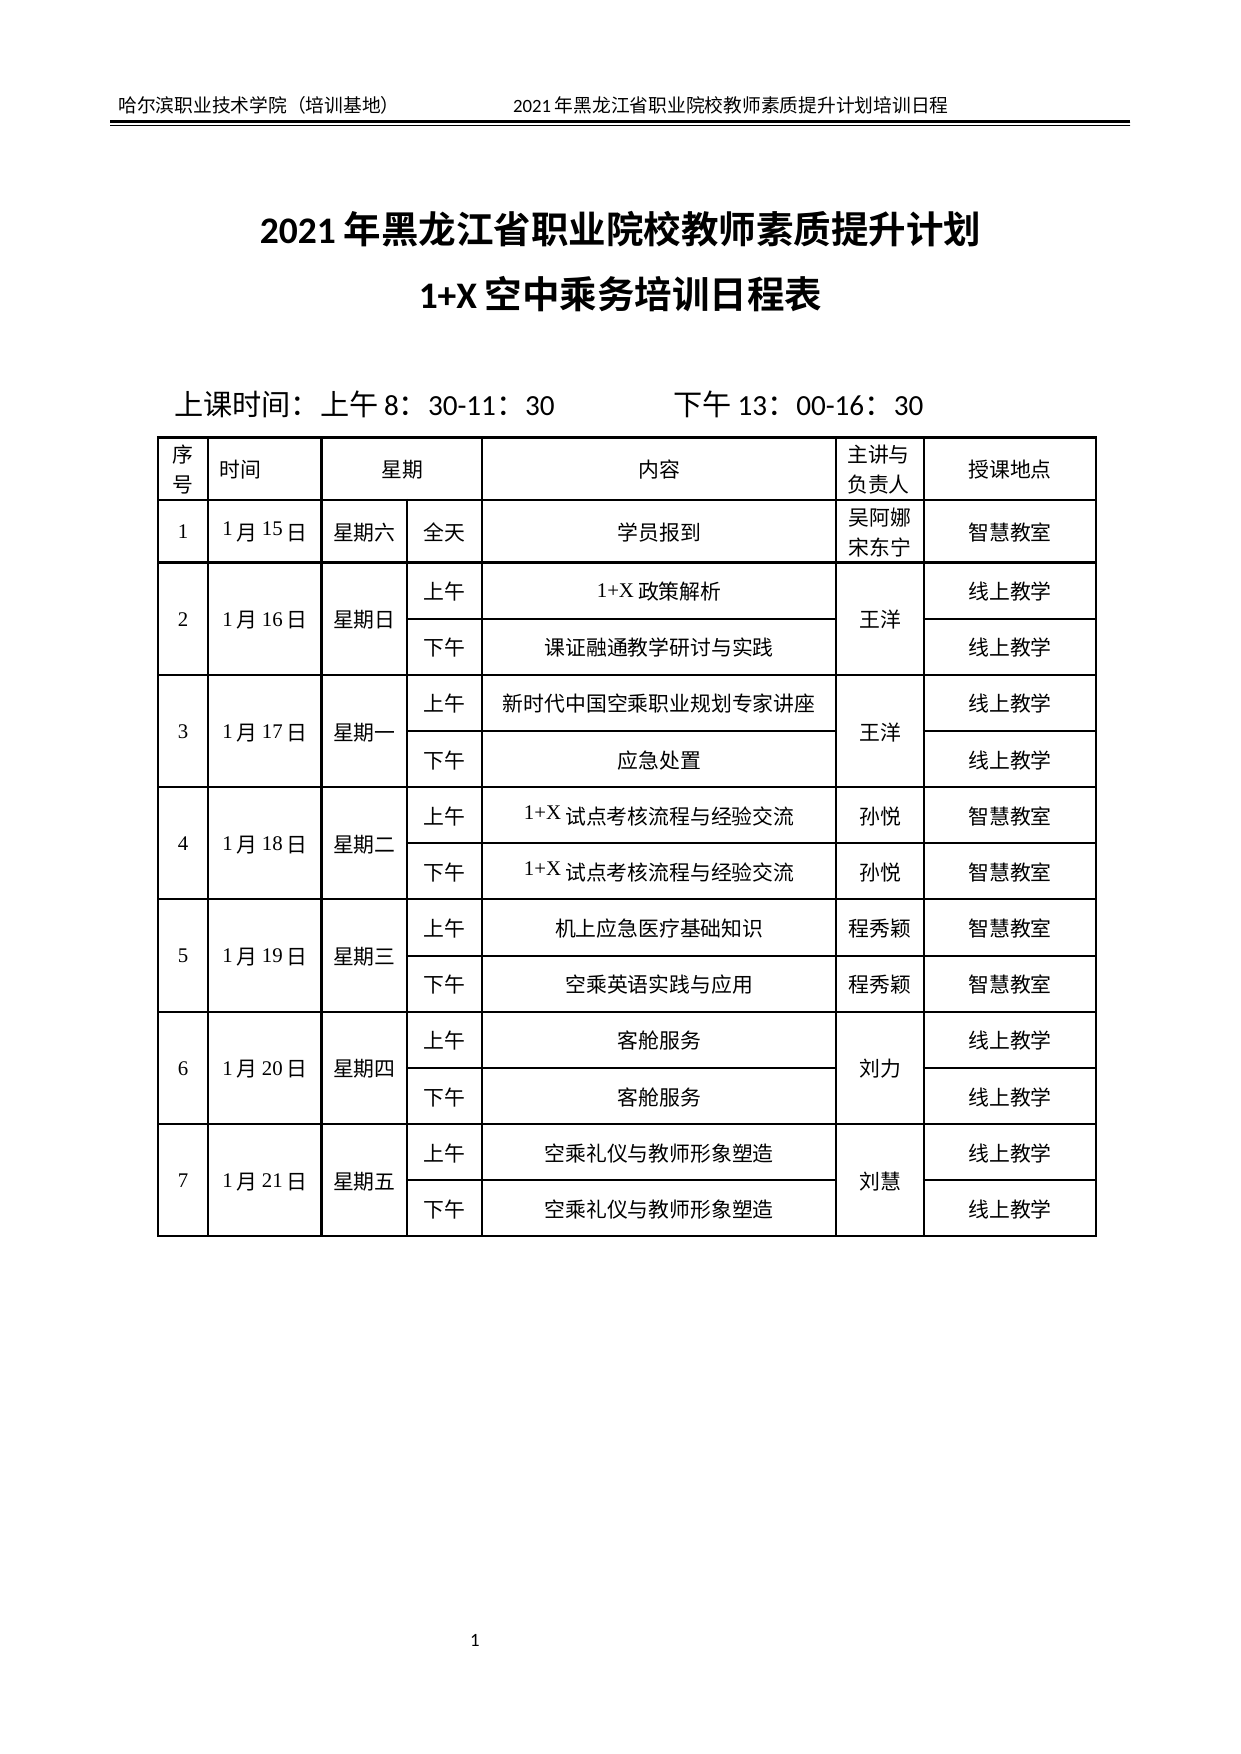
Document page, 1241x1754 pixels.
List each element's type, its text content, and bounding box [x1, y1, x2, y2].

table_cell 线上教学 [925, 676, 1095, 730]
table_cell 1月19日 [209, 900, 320, 1011]
table_cell 2 [159, 564, 207, 674]
table_cell 上午 [408, 676, 481, 730]
table_cell 星期一 [323, 676, 406, 786]
table_cell 程秀颖 [837, 957, 923, 1011]
table_header 时间 [209, 439, 320, 499]
table_cell 1月21日 [209, 1125, 320, 1235]
table_cell 空乘礼仪与教师形象塑造 [483, 1181, 835, 1235]
table_cell 6 [159, 1013, 207, 1123]
table_cell 全天 [408, 501, 481, 561]
table_cell 智慧教室 [925, 957, 1095, 1011]
table_cell 客舱服务 [483, 1069, 835, 1123]
table_cell 1月20日 [209, 1013, 320, 1123]
text 1+X空中乘务培训日程表 [118, 259, 1122, 324]
table_cell 1+X政策解析 [483, 564, 835, 618]
table_cell 智慧教室 [925, 501, 1095, 561]
text 2021年黑龙江省职业院校教师素质提升计划 [118, 194, 1122, 259]
table_cell 上午 [408, 1013, 481, 1067]
table_header 授课地点 [925, 439, 1095, 499]
table_cell 应急处置 [483, 732, 835, 786]
table_header 星期 [323, 439, 481, 499]
table_cell 课证融通教学研讨与实践 [483, 620, 835, 674]
table_header 主讲与 负责人 [837, 439, 923, 499]
table_cell 智慧教室 [925, 900, 1095, 954]
table_cell 空乘英语实践与应用 [483, 957, 835, 1011]
table_cell 线上教学 [925, 732, 1095, 786]
table_cell 3 [159, 676, 207, 786]
table_cell 上午 [408, 564, 481, 618]
table_cell 星期三 [323, 900, 406, 1011]
table_cell 下午 [408, 1181, 481, 1235]
table_cell 7 [159, 1125, 207, 1235]
table_cell 1月15日 [209, 501, 320, 561]
table_cell 线上教学 [925, 1069, 1095, 1123]
table_cell 新时代中国空乘职业规划专家讲座 [483, 676, 835, 730]
table_cell 下午 [408, 844, 481, 898]
table_cell 孙悦 [837, 788, 923, 842]
table_cell 程秀颖 [837, 900, 923, 954]
table_cell 空乘礼仪与教师形象塑造 [483, 1125, 835, 1179]
table_cell 星期五 [323, 1125, 406, 1235]
table_cell 线上教学 [925, 1181, 1095, 1235]
table_cell 吴阿娜 宋东宁 [837, 501, 923, 561]
table_cell 星期二 [323, 788, 406, 898]
table_cell 孙悦 [837, 844, 923, 898]
table_cell 下午 [408, 957, 481, 1011]
table_cell 星期四 [323, 1013, 406, 1123]
table_cell 下午 [408, 1069, 481, 1123]
table_cell 线上教学 [925, 1125, 1095, 1179]
table_cell 刘慧 [837, 1125, 923, 1235]
table_cell 线上教学 [925, 620, 1095, 674]
table_cell 1月17日 [209, 676, 320, 786]
table_cell 1月16日 [209, 564, 320, 674]
table_cell 机上应急医疗基础知识 [483, 900, 835, 954]
table_cell 王洋 [837, 676, 923, 786]
table_cell 1+X试点考核流程与经验交流 [483, 788, 835, 842]
table_cell 客舱服务 [483, 1013, 835, 1067]
table_cell 智慧教室 [925, 788, 1095, 842]
table_cell 上午 [408, 900, 481, 954]
table_cell 1月18日 [209, 788, 320, 898]
table_cell 下午 [408, 732, 481, 786]
table_cell 上午 [408, 1125, 481, 1179]
table_cell 王洋 [837, 564, 923, 674]
table_cell 线上教学 [925, 564, 1095, 618]
table_cell 1 [159, 501, 207, 561]
table_cell 星期日 [323, 564, 406, 674]
table_cell 星期六 [323, 501, 406, 561]
table_cell 4 [159, 788, 207, 898]
table_cell 刘力 [837, 1013, 923, 1123]
table_cell 5 [159, 900, 207, 1011]
table_cell 智慧教室 [925, 844, 1095, 898]
table_header 内容 [483, 439, 835, 499]
table_cell 上午 [408, 788, 481, 842]
table_cell 线上教学 [925, 1013, 1095, 1067]
table_cell 下午 [408, 620, 481, 674]
table_cell 1+X试点考核流程与经验交流 [483, 844, 835, 898]
table_header 序 号 [159, 439, 207, 499]
table_cell 学员报到 [483, 501, 835, 561]
